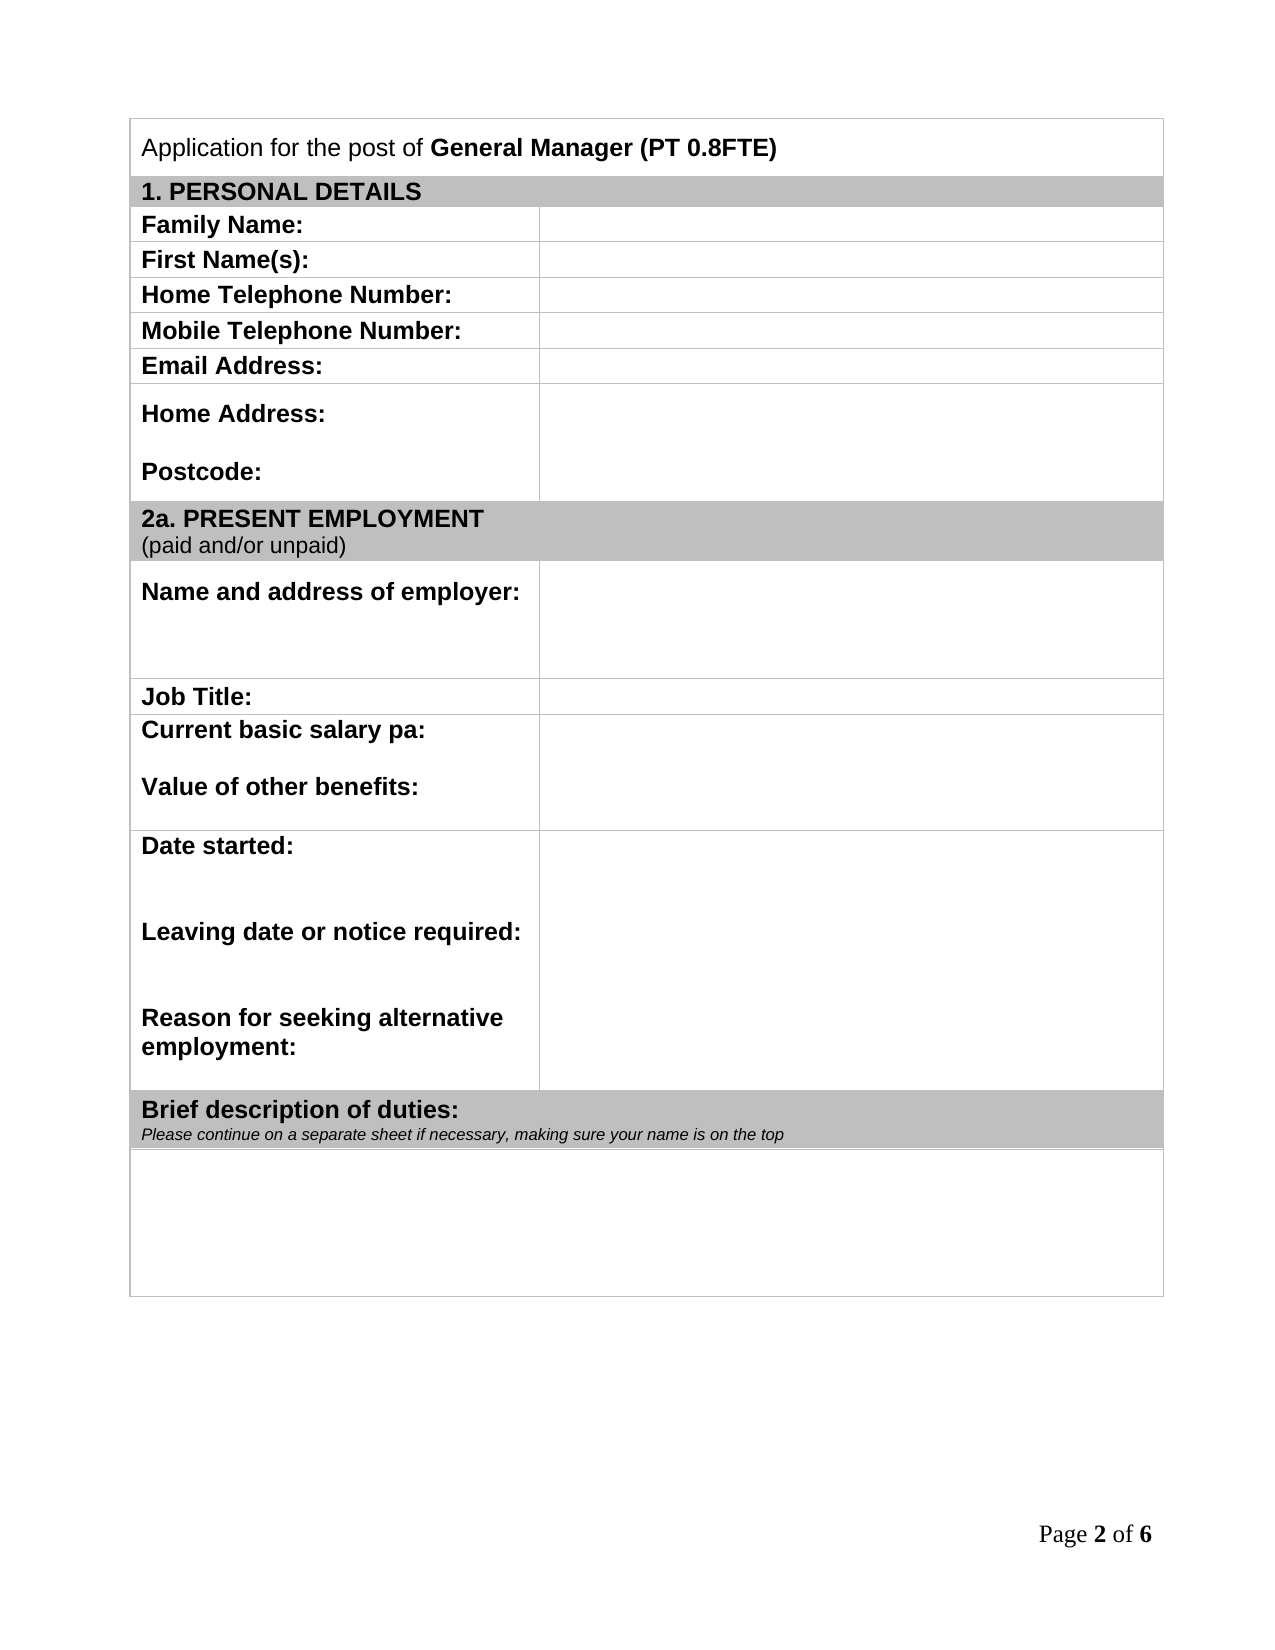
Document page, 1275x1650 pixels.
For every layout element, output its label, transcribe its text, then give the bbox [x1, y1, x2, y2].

table_cell Current basic salary pa: Value of other benefits: [131, 715, 539, 830]
table_cell 2a. PRESENT EMPLOYMENT (paid and/or unpaid) [131, 502, 1163, 560]
table_cell Mobile Telephone Number: [131, 313, 539, 347]
table_cell Home Address: Postcode: [131, 384, 539, 501]
table_cell [540, 349, 1163, 383]
table_cell First Name(s): [131, 242, 539, 277]
table_cell Date started: Leaving date or notice required: Reason for seeking alternative employment: [131, 831, 539, 1089]
table_cell [540, 679, 1163, 714]
table_cell [540, 561, 1163, 678]
table_cell [540, 207, 1163, 241]
table_cell Email Address: [131, 349, 539, 383]
table_cell [131, 1150, 1163, 1296]
table_cell [540, 715, 1163, 830]
table_cell [540, 831, 1163, 1089]
table_cell Brief description of duties: Please continue on a separate sheet if necessary, making sure your name is on the top [131, 1091, 1163, 1148]
table_cell [540, 242, 1163, 277]
table_cell Family Name: [131, 207, 539, 241]
table_cell [540, 278, 1163, 312]
table_cell 1. PERSONAL DETAILS [131, 177, 1163, 206]
table_cell Name and address of employer: [131, 561, 539, 678]
table_header Application for the post of General Manager (PT 0.8FTE) [131, 119, 1163, 176]
table_cell Home Telephone Number: [131, 278, 539, 312]
table_cell Job Title: [131, 679, 539, 714]
table_cell [540, 384, 1163, 501]
table_cell [540, 313, 1163, 347]
